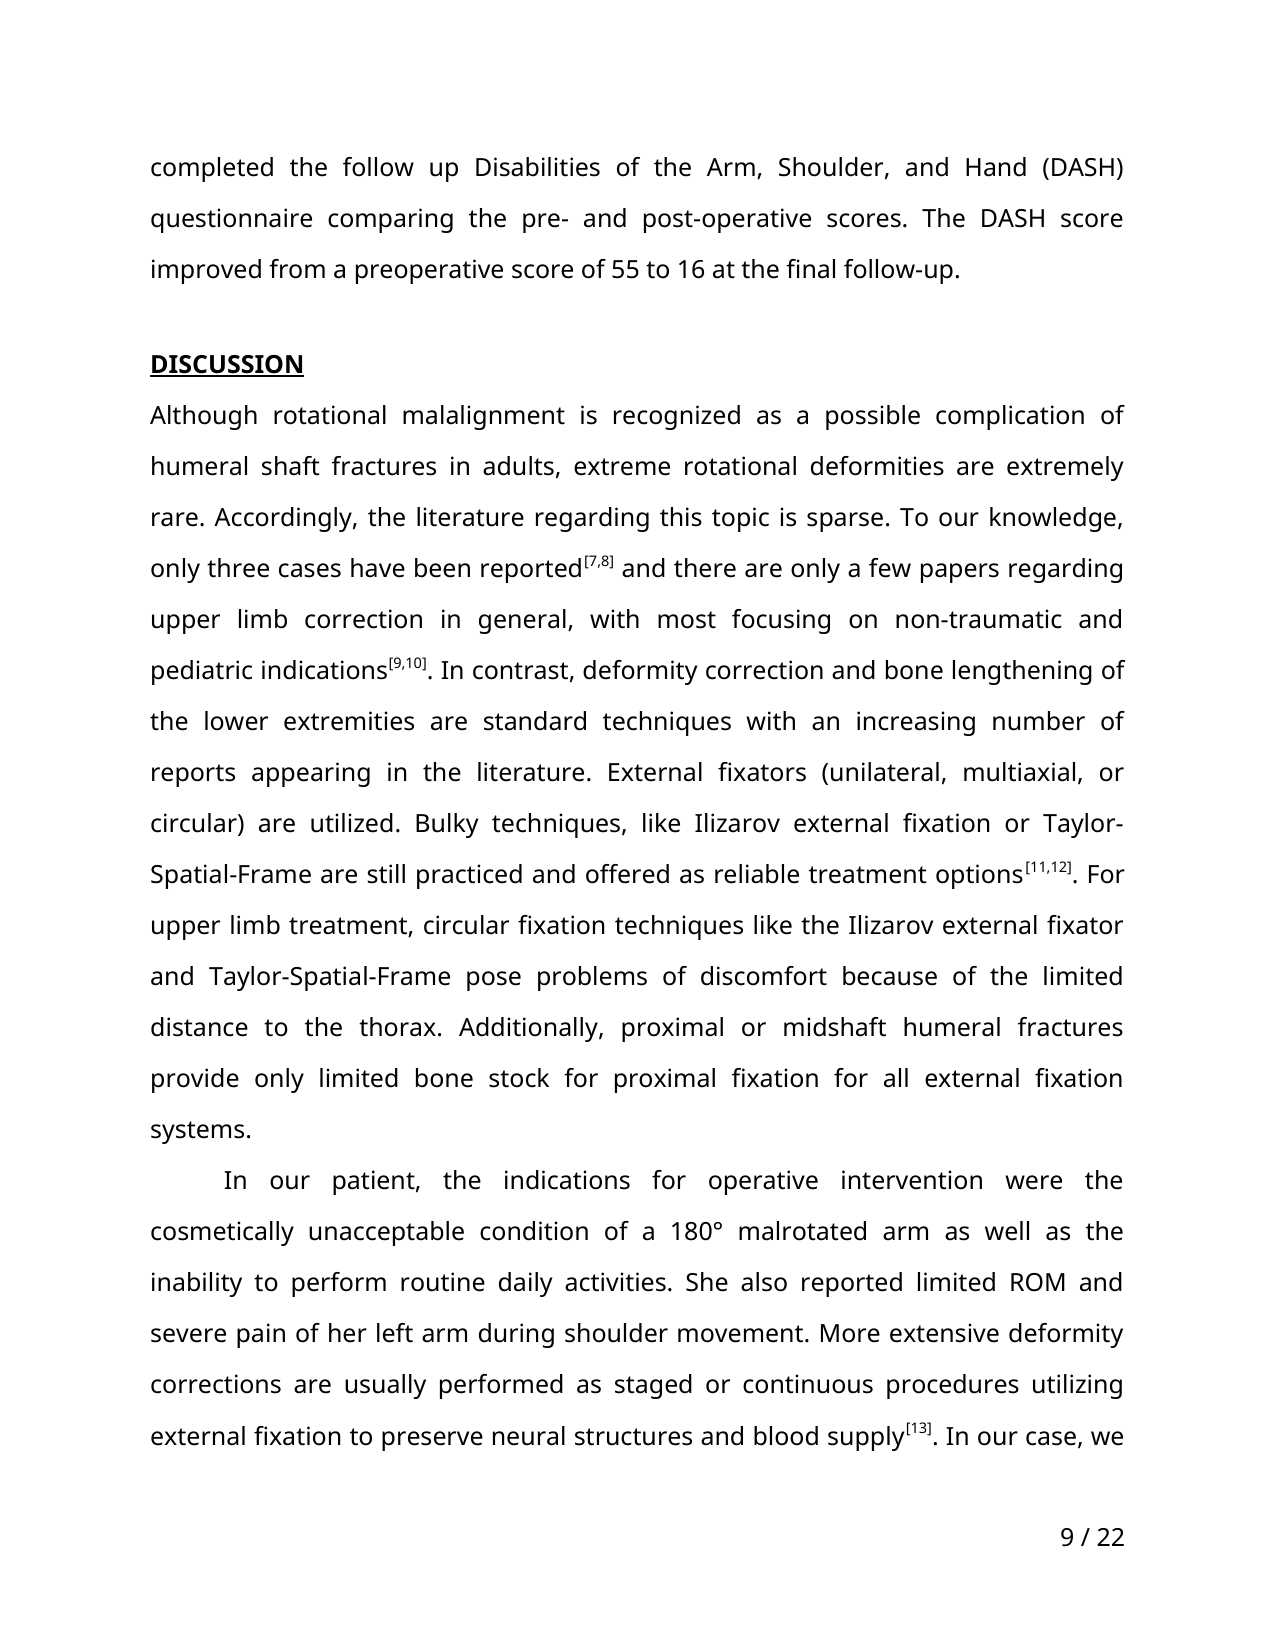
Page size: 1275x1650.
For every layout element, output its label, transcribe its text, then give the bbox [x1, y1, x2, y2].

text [150, 150, 1125, 286]
text DISCUSSION [150, 346, 1125, 380]
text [150, 1163, 1125, 1452]
text Although rotational malalignment is recognized as a possible complication of humeral shaft fractures in adults, extreme rotational deformities are extremely rare. Accordingly, the literature regarding this topic is sparse. To our knowledge, only three cases have been reported[7,8] and there are only a few papers regarding upper limb correction in general, with most focusing on non-traumatic and pediatric indications[9,10]. In contrast, deformity correction and bone lengthening of the lower extremities are standard techniques with an increasing number of reports appearing in the literature. External fixators (unilateral, multiaxial, or circular) are utilized. Bulky techniques, like Ilizarov external fixation or Taylor-Spatial-Frame are still practiced and offered as reliable treatment options[11,12]. For upper limb treatment, circular fixation techniques like the Ilizarov external fixator and Taylor-Spatial-Frame pose problems of discomfort because of the limited distance to the thorax. Additionally, proximal or midshaft humeral fractures provide only limited bone stock for proximal fixation for all external fixation systems. [150, 397, 1125, 1146]
